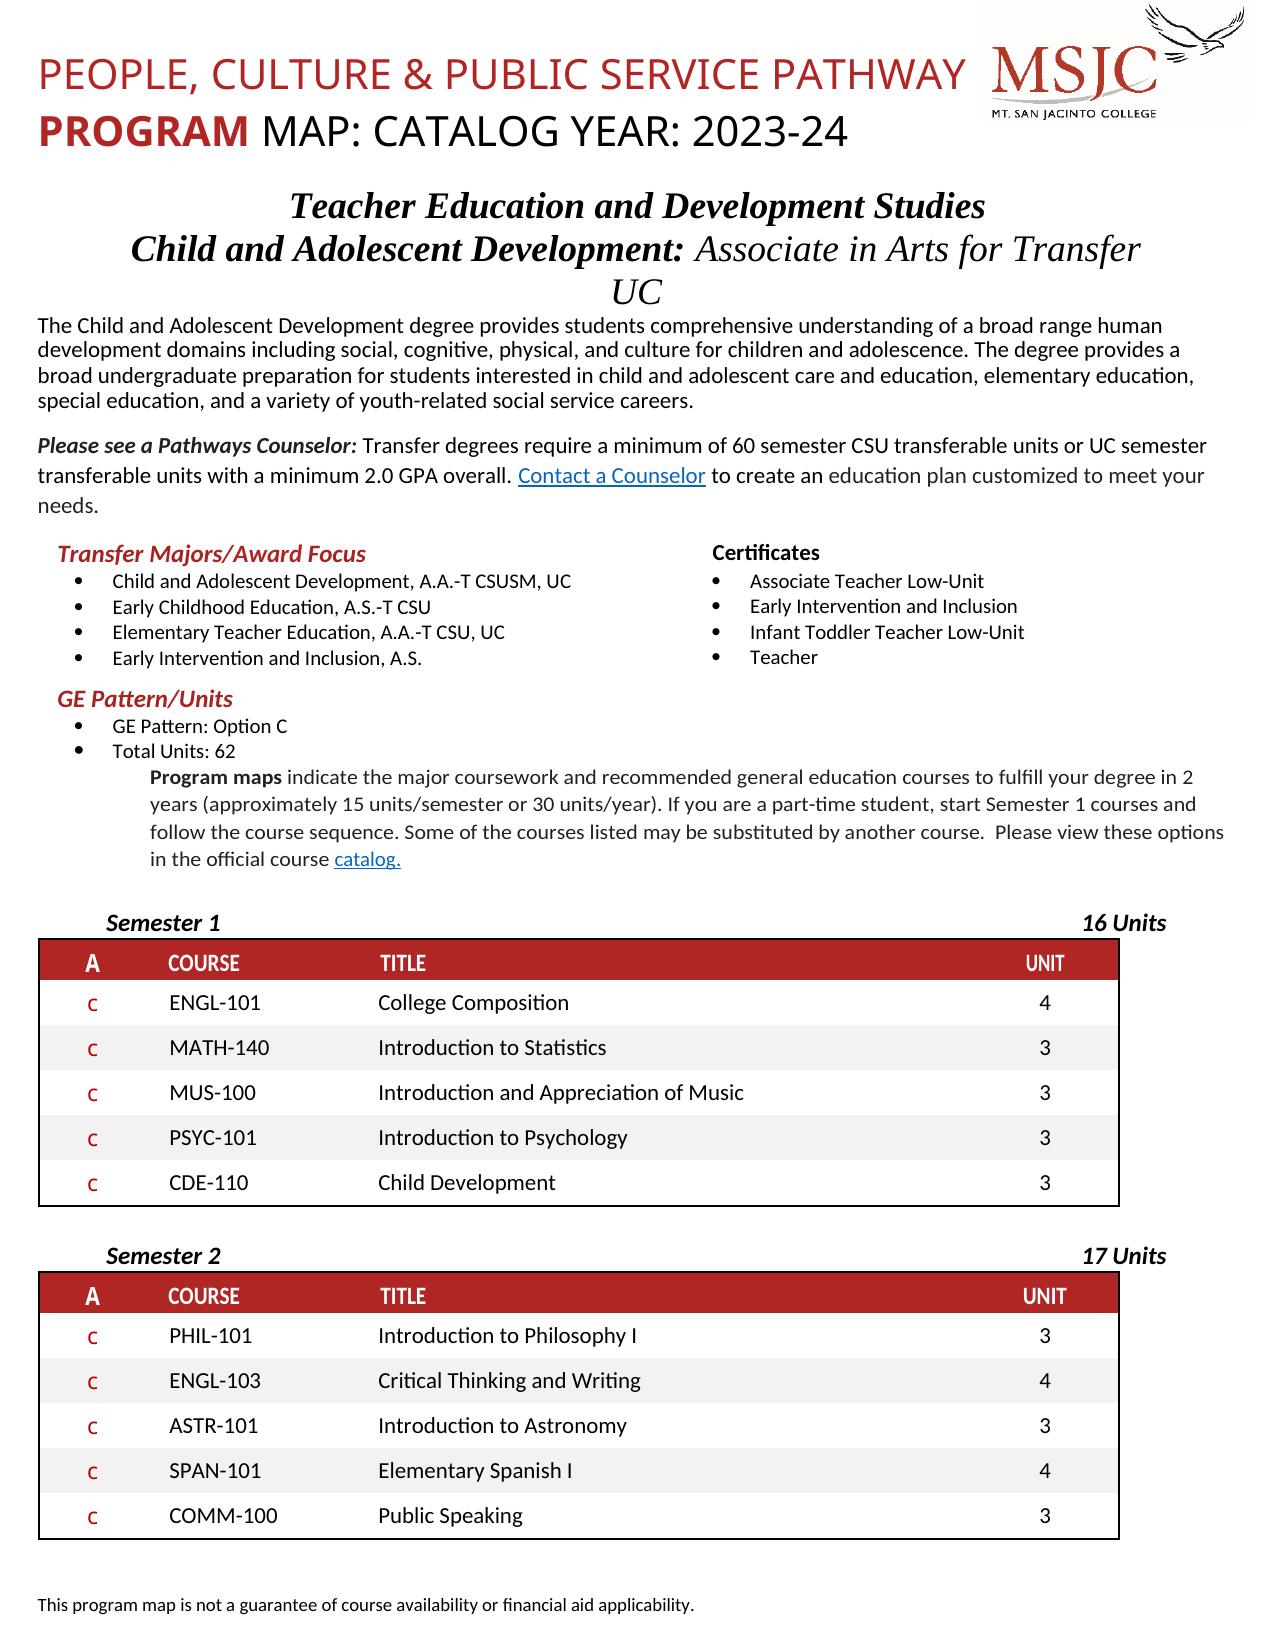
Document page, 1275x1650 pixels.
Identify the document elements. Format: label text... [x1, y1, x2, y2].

table_cell 3 [981, 1403, 1118, 1448]
table_cell MUS-100 [157, 1070, 369, 1115]
text Child and Adolescent Development: Associate in Arts for Transfer [37, 227, 1237, 270]
table_cell Elementary Spanish I [369, 1448, 981, 1493]
text Please see a Pathways Counselor: Transfer degrees require a minimum of 60 semester CSU transferable units or UC semester transferable units with a minimum 2.0 GPA overall. Contact a Counselor to create an education plan customized to meet your needs. [37, 431, 1237, 519]
table_cell c [40, 1493, 157, 1538]
table_header UNIT [981, 940, 1118, 980]
subtitle GE Pattern/Units [57, 683, 600, 713]
table_header a [40, 940, 157, 980]
table_header TITLE [369, 940, 981, 980]
table_cell c [40, 980, 157, 1025]
table_cell PSYC-101 [157, 1115, 369, 1160]
table_cell 3 [981, 1313, 1118, 1358]
table_cell SPAN-101 [157, 1448, 369, 1493]
table_cell Critical Thinking and Writing [369, 1358, 981, 1403]
table_cell 3 [981, 1025, 1118, 1070]
table_cell PHIL-101 [157, 1313, 369, 1358]
table_cell c [40, 1403, 157, 1448]
table_cell College Composition [369, 980, 981, 1025]
list Early Childhood Education, A.S.-T CSU [75, 594, 600, 619]
list Total Units: 62 [75, 739, 600, 764]
list Early Intervention and Inclusion [712, 594, 1237, 619]
table_cell c [40, 1448, 157, 1493]
table_cell Introduction to Psychology [369, 1115, 981, 1160]
table_header UNIT [981, 1273, 1118, 1313]
table_cell MATH-140 [157, 1025, 369, 1070]
table_header COURSE [157, 1273, 369, 1313]
list Teacher [712, 644, 1237, 670]
table_cell Introduction to Statistics [369, 1025, 981, 1070]
list Elementary Teacher Education, A.A.-T CSU, UC [75, 619, 600, 645]
table_cell 3 [981, 1115, 1118, 1160]
table_cell ASTR-101 [157, 1403, 369, 1448]
table_cell Public Speaking [369, 1493, 981, 1538]
text The Child and Adolescent Development degree provides students comprehensive understanding of a broad range human development domains including social, cognitive, physical, and culture for children and adolescence. The degree provides a broad undergraduate preparation for students interested in child and adolescent care and education, elementary education, special education, and a variety of youth-related social service careers. [37, 313, 1237, 414]
table_cell c [40, 1115, 157, 1160]
table_cell c [40, 1160, 157, 1205]
list GE Pattern: Option C [75, 713, 600, 739]
list Early Intervention and Inclusion, A.S. [75, 645, 600, 670]
table_cell CDE-110 [157, 1160, 369, 1205]
table_cell 4 [981, 1448, 1118, 1493]
list Child and Adolescent Development, A.A.-T CSUSM, UC [75, 568, 600, 594]
table_cell 3 [981, 1160, 1118, 1205]
text Teacher Education and Development Studies [37, 183, 1237, 227]
table_cell 4 [981, 1358, 1118, 1403]
table_header a [40, 1273, 157, 1313]
picture [979, 0, 1252, 126]
table_cell Introduction to Philosophy I [369, 1313, 981, 1358]
table_cell ENGL-101 [157, 980, 369, 1025]
text Program maps indicate the major coursework and recommended general education courses to fulfill your degree in 2 years (approximately 15 units/semester or 30 units/year). If you are a part-time student, start Semester 1 courses and follow the course sequence. Some of the courses listed may be substituted by another course. Please view these options in the official course catalog. [150, 764, 1237, 872]
table_cell ENGL-103 [157, 1358, 369, 1403]
table_cell Introduction to Astronomy [369, 1403, 981, 1448]
table_cell 3 [981, 1070, 1118, 1115]
subtitle Transfer Majors/Award Focus [57, 538, 600, 568]
text UC [37, 270, 1237, 313]
table_cell 3 [981, 1493, 1118, 1538]
text Semester 2 17 Units [37, 1240, 1237, 1271]
text Semester 1 16 Units [37, 907, 1237, 937]
table_header COURSE [157, 940, 369, 980]
table_header TITLE [369, 1273, 981, 1313]
table_cell c [40, 1358, 157, 1403]
list Associate Teacher Low-Unit [712, 568, 1237, 594]
table_cell c [40, 1313, 157, 1358]
text Certificates [712, 538, 1237, 566]
table_cell 4 [981, 980, 1118, 1025]
list Infant Toddler Teacher Low-Unit [712, 619, 1237, 644]
table_cell Child Development [369, 1160, 981, 1205]
table_cell COMM-100 [157, 1493, 369, 1538]
table_cell c [40, 1070, 157, 1115]
table_cell c [40, 1025, 157, 1070]
table_cell Introduction and Appreciation of Music [369, 1070, 981, 1115]
